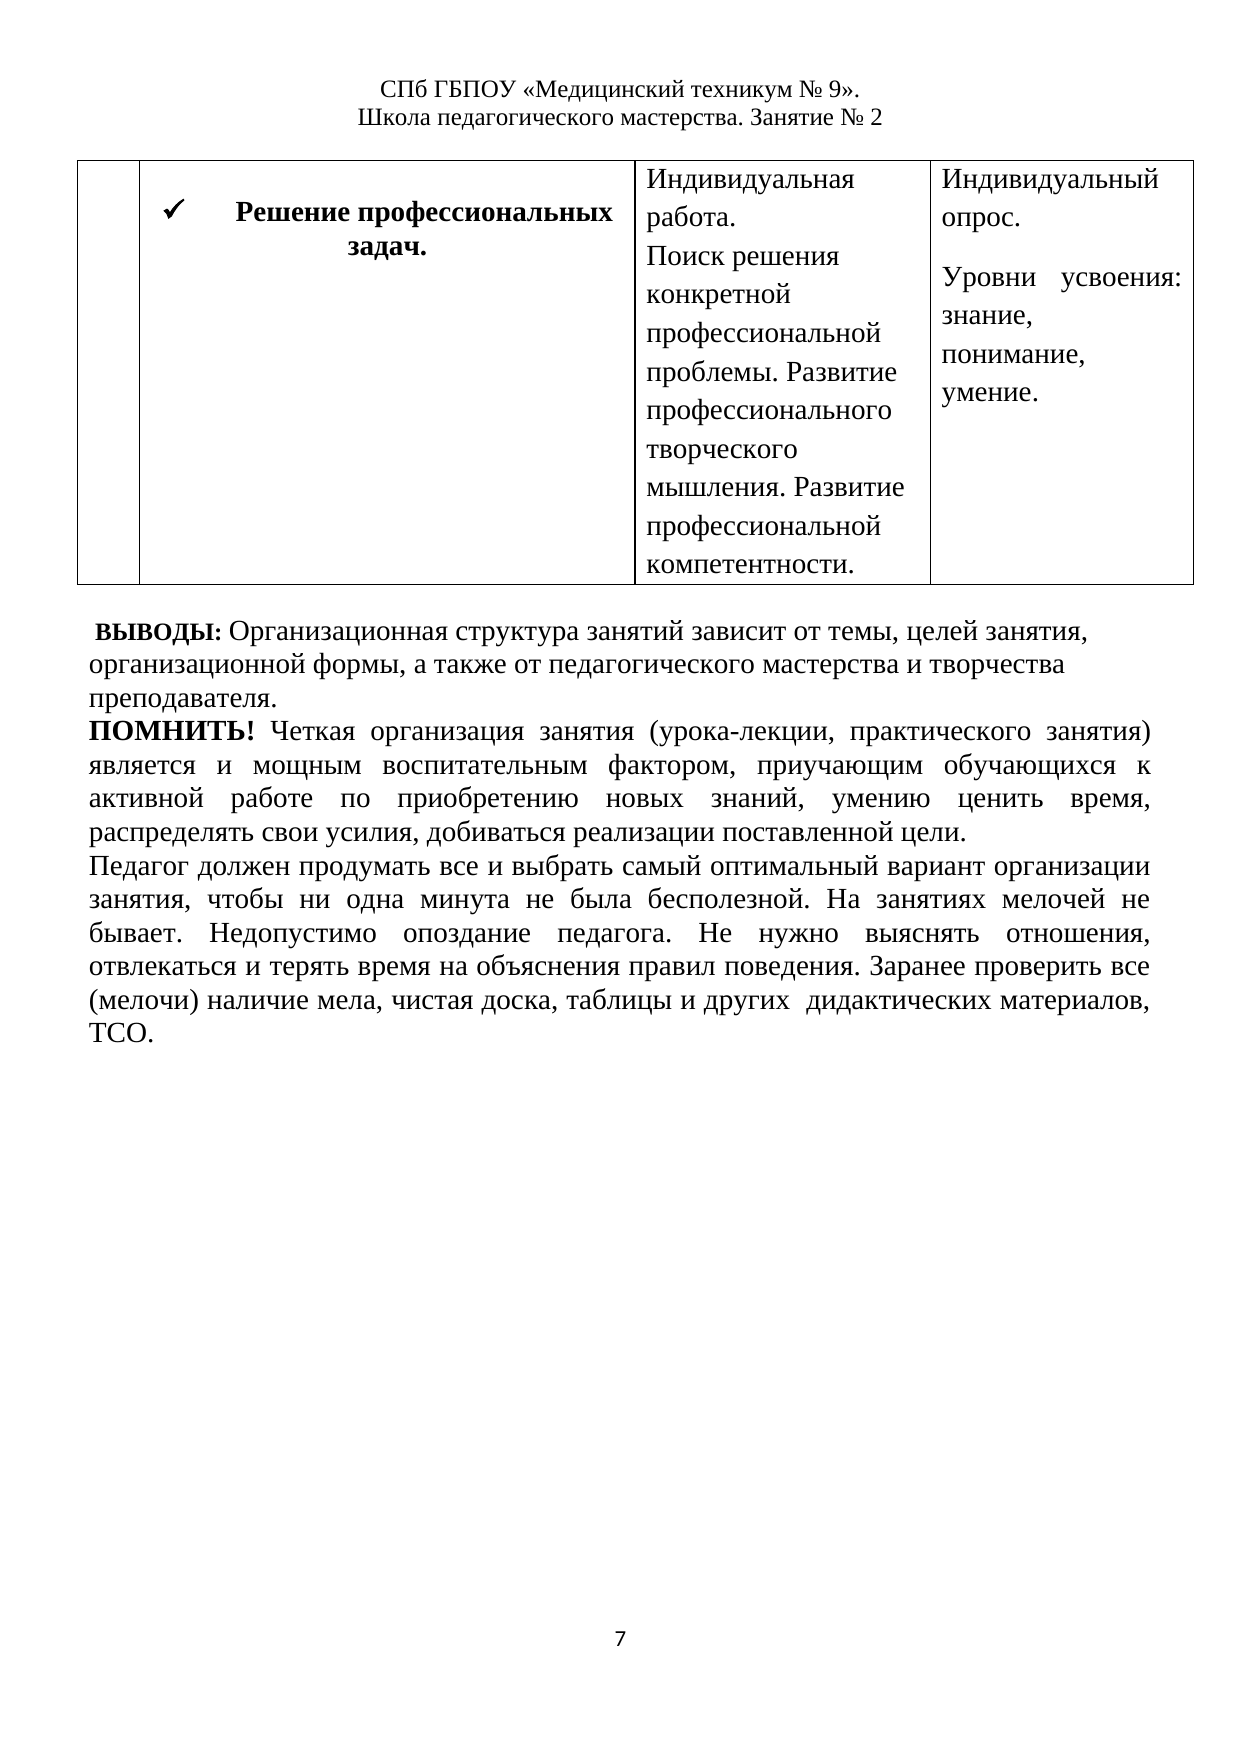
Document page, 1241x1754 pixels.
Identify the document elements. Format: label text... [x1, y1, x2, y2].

subtitle ВЫВОДЫ: Организационная структура занятий зависит от темы, целей занятия, организационной формы, а также от педагогического мастерства и творчества преподавателя. [89, 613, 1152, 713]
text Педагог должен продумать все и выбрать самый оптимальный вариант организации занятия, чтобы ни одна минута не была бесполезной. На занятиях мелочей не бывает. Недопустимо опоздание педагога. Не нужно выяснять отношения, отвлекаться и терять время на объяснения правил поведения. Заранее проверить все (мелочи) наличие мела, чистая доска, таблицы и других дидактических материалов, ТСО. [89, 848, 1152, 1049]
table_cell [78, 161, 139, 584]
table_cell Индивидуальная работа. Поиск решения конкретной профессиональной проблемы. Развитие профессионального творческого мышления. Развитие профессиональной компетентности. [636, 161, 930, 584]
table_cell Индивидуальный опрос. Уровни усвоения: знание, понимание, умение. [931, 161, 1193, 584]
text ПОМНИТЬ! Четкая организация занятия (урока-лекции, практического занятия) является и мощным воспитательным фактором, приучающим обучающихся к активной работе по приобретению новых знаний, умению ценить время, распределять свои усилия, добиваться реализации поставленной цели. [89, 713, 1152, 848]
table_cell Решение профессиональных задач. [140, 161, 634, 584]
